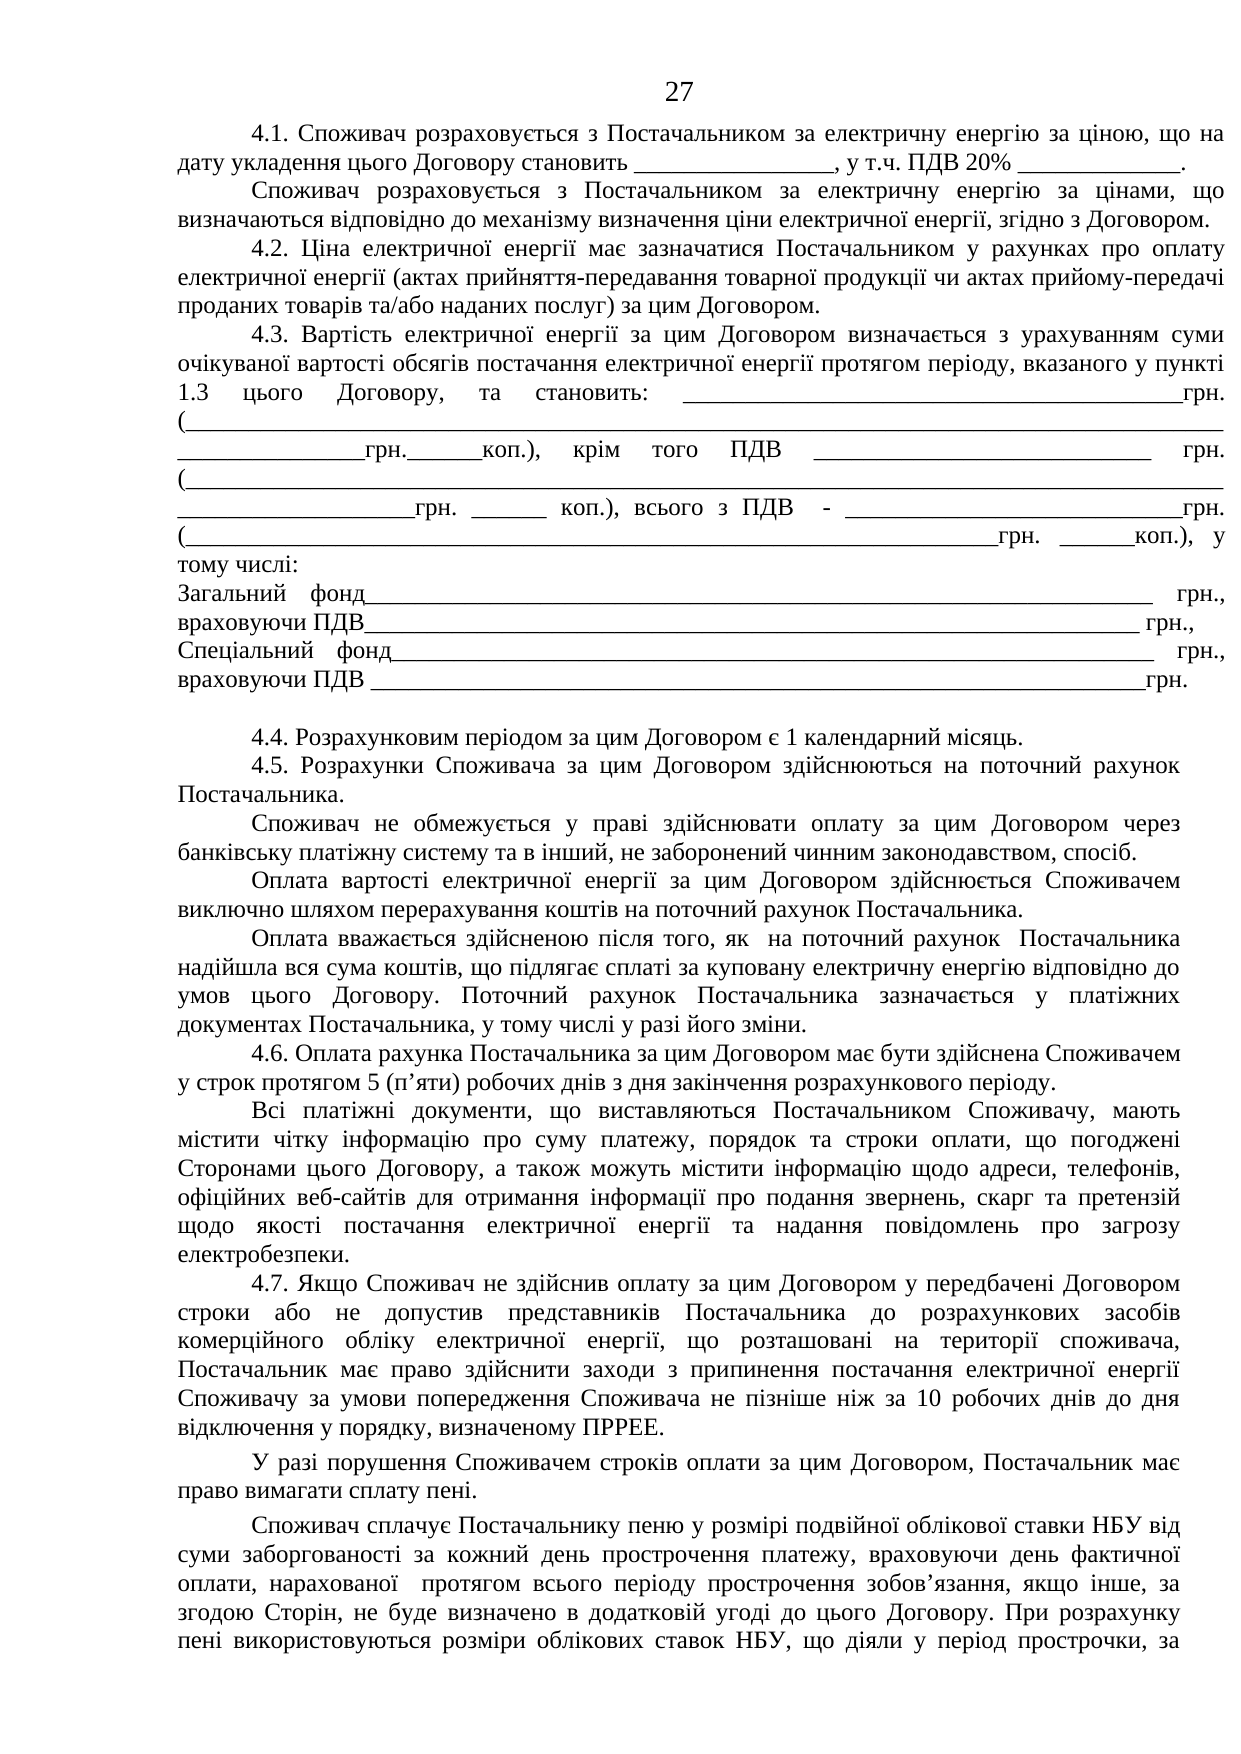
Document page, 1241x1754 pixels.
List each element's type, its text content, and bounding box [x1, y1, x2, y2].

text Загальний фонд_______________________________________________________________ грн., враховуючи ПДВ______________________________________________________________ грн., [177, 578, 1226, 636]
text У разі порушення Споживачем строків оплати за цим Договором, Постачальник має право вимагати сплату пені. [177, 1447, 1181, 1504]
text Споживач не обмежується у праві здійснювати оплату за цим Договором через банківську платіжну систему та в інший, не заборонений чинним законодавством, спосіб. [177, 808, 1181, 866]
text Спеціальний фонд_____________________________________________________________ грн., враховуючи ПДВ ______________________________________________________________грн. [177, 636, 1226, 693]
text Всі платіжні документи, що виставляються Постачальником Споживачу, мають містити чітку інформацію про суму платежу, порядок та строки оплати, що погоджені Сторонами цього Договору, а також можуть містити інформацію щодо адреси, телефонів, офіційних веб-сайтів для отримання інформації про подання звернень, скарг та претензій щодо якості постачання електричної енергії та надання повідомлень про загрозу електробезпеки. [177, 1096, 1181, 1268]
text 4.7. Якщо Споживач не здійснив оплату за цим Договором у передбачені Договором строки або не допустив представників Постачальника до розрахункових засобів комерційного обліку електричної енергії, що розташовані на території споживача, Постачальник має право здійснити заходи з припинення постачання електричної енергії Споживачу за умови попередження Споживача не пізніше ніж за 10 робочих днів до дня відключення у порядку, визначеному ПРРЕЕ. [177, 1268, 1181, 1441]
text 4.4. Розрахунковим періодом за цим Договором є 1 календарний місяць. [177, 722, 1226, 751]
text Споживач розраховується з Постачальником за електричну енергію за цінами, що визначаються відповідно до механізму визначення ціни електричної енергії, згідно з Договором. [177, 176, 1226, 233]
text 4.5. Розрахунки Споживача за цим Договором здійснюються на поточний рахунок Постачальника. [177, 751, 1181, 808]
text 4.6. Оплата рахунка Постачальника за цим Договором має бути здійснена Споживачем у строк протягом 5 (п’яти) робочих днів з дня закінчення розрахункового періоду. [177, 1038, 1181, 1096]
text 4.3. Вартість електричної енергії за цим Договором визначається з урахуванням суми очікуваної вартості обсягів постачання електричної енергії протягом періоду, вказаного у пункті 1.3 цього Договору, та становить: ________________________________________грн. (__________________________________________________________________________________________________грн.______коп.), крім того ПДВ ___________________________ грн. (______________________________________________________________________________________________________грн. ______ коп.), всього з ПДВ - ___________________________грн. (_________________________________________________________________грн. ______коп.), у тому числі: [177, 319, 1226, 578]
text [177, 1511, 1181, 1654]
text Оплата вважається здійсненою після того, як на поточний рахунок Постачальника надійшла вся сума коштів, що підлягає сплаті за куповану електричну енергію відповідно до умов цього Договору. Поточний рахунок Постачальника зазначається у платіжних документах Постачальника, у тому числі у разі його зміни. [177, 923, 1181, 1038]
text 4.2. Ціна електричної енергії має зазначатися Постачальником у рахунках про оплату електричної енергії (актах прийняття-передавання товарної продукції чи актах прийому-передачі проданих товарів та/або наданих послуг) за цим Договором. [177, 233, 1226, 319]
text Оплата вартості електричної енергії за цим Договором здійснюється Споживачем виключно шляхом перерахування коштів на поточний рахунок Постачальника. [177, 866, 1181, 923]
text 4.1. Споживач розраховується з Постачальником за електричну енергію за ціною, що на дату укладення цього Договору становить ________________, у т.ч. ПДВ 20% _____________. [177, 118, 1226, 176]
